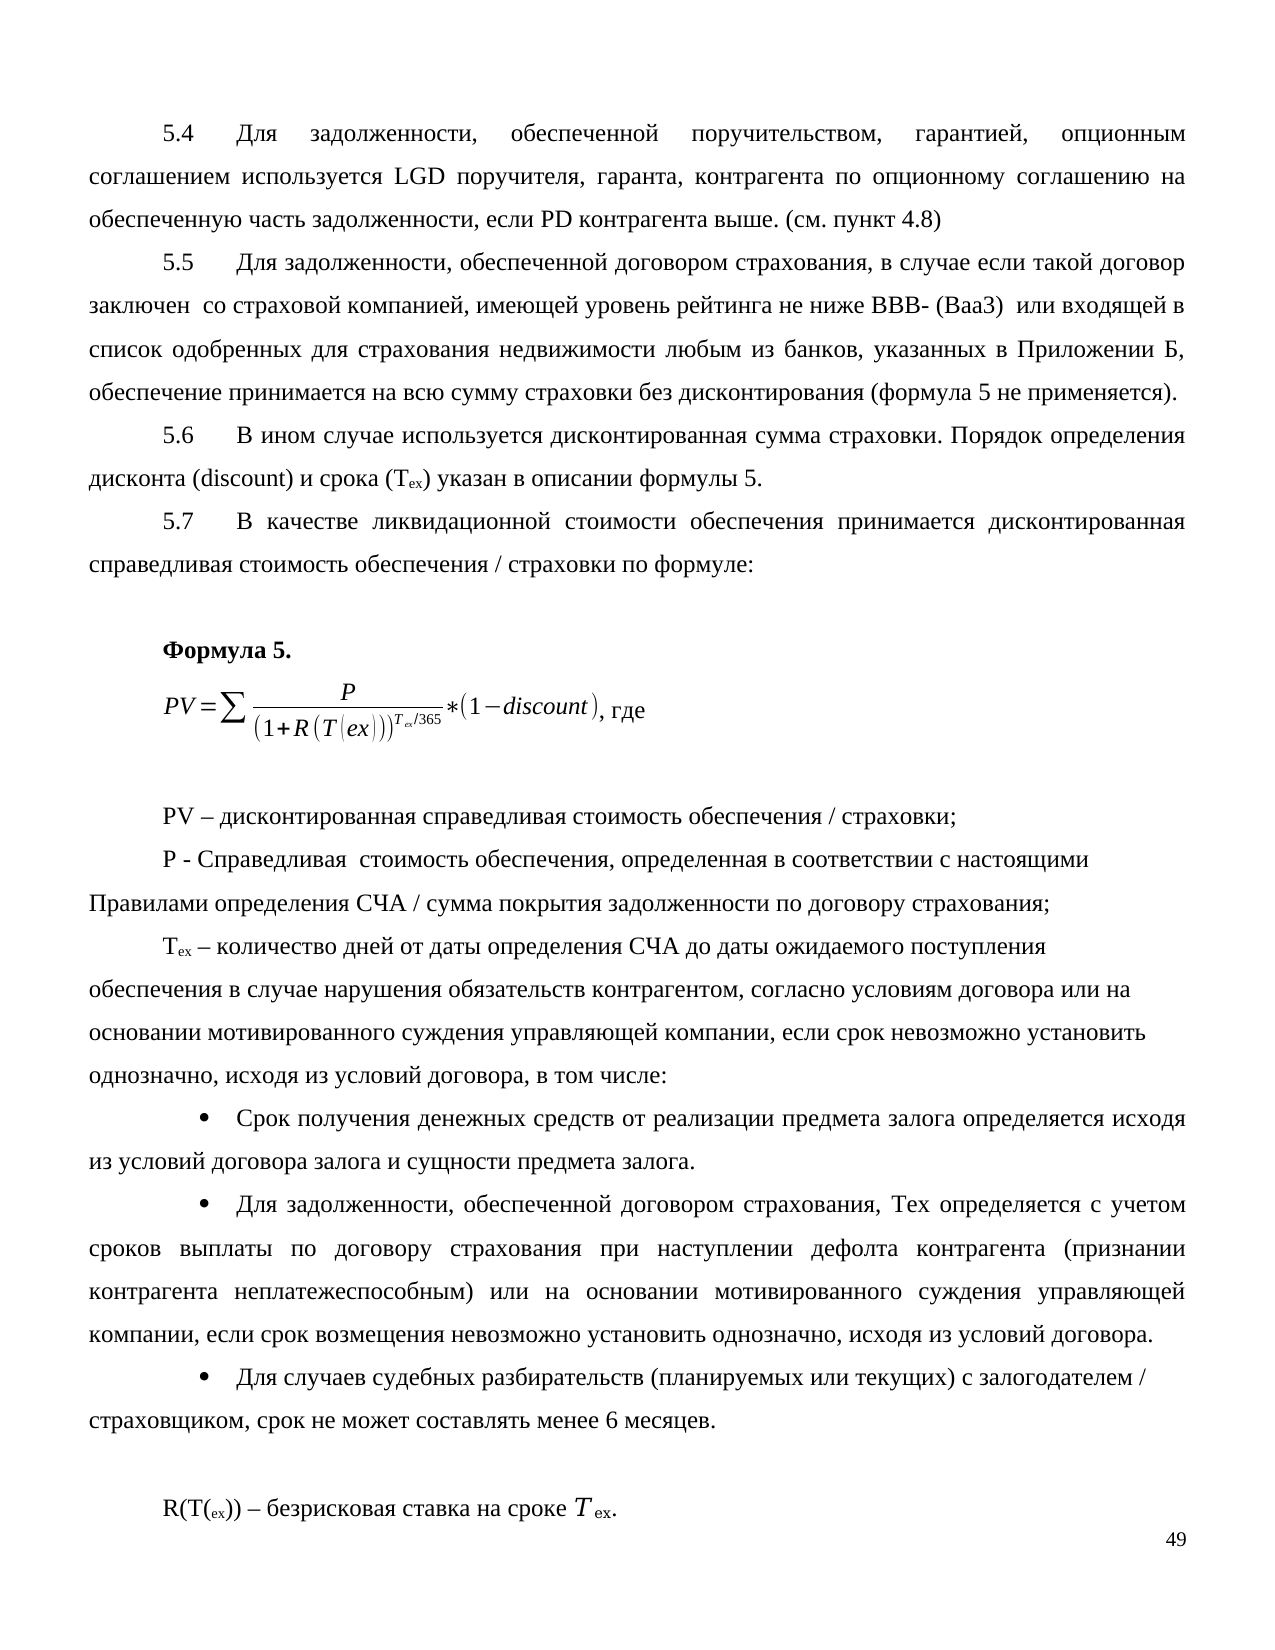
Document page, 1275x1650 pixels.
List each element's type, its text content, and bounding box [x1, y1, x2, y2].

list Tex – количество дней от даты определения СЧА до даты ожидаемого поступления обеспечения в случае нарушения обязательств контрагентом, согласно условиям договора или на основании мотивированного суждения управляющей компании, если срок невозможно установить однозначно, исходя из условий договора, в том числе: [89, 931, 1186, 1089]
list Для задолженности, обеспеченной поручительством, гарантией, опционным соглашением используется LGD поручителя, гаранта, контрагента по опционному соглашению на обеспеченную часть задолженности, если PD контрагента выше. (см. пункт 4.8) [89, 118, 1186, 233]
list P - Справедливая стоимость обеспечения, определенная в соответствии с настоящими Правилами определения СЧА / сумма покрытия задолженности по договору страхования; [89, 844, 1186, 916]
list Для задолженности, обеспеченной договором страхования, Tех определяется с учетом сроков выплаты по договору страхования при наступлении дефолта контрагента (признании контрагента неплатежеспособным) или на основании мотивированного суждения управляющей компании, если срок возмещения невозможно установить однозначно, исходя из условий договора. [89, 1189, 1186, 1348]
list В качестве ликвидационной стоимости обеспечения принимается дисконтированная справедливая стоимость обеспечения / страховки по формуле: [89, 506, 1186, 578]
list , где [89, 679, 1186, 744]
list В ином случае используется дисконтированная сумма страховки. Порядок определения дисконта (discount) и срока (Tex) указан в описании формулы 5. [89, 420, 1186, 492]
list Для задолженности, обеспеченной договором страхования, в случае если такой договор заключен со страховой компанией, имеющей уровень рейтинга не ниже BBB- (Baa3) или входящей в список одобренных для страхования недвижимости любым из банков, указанных в Приложении Б, обеспечение принимается на всю сумму страховки без дисконтирования (формула 5 не применяется). [89, 247, 1186, 406]
list PV – дисконтированная справедливая стоимость обеспечения / страховки; [89, 801, 1186, 830]
list Срок получения денежных средств от реализации предмета залога определяется исходя из условий договора залога и сущности предмета залога. [89, 1103, 1186, 1175]
list Для случаев судебных разбирательств (планируемых или текущих) с залогодателем / страховщиком, срок не может составлять менее 6 месяцев. [89, 1362, 1186, 1434]
text Формула 5. [89, 636, 1186, 664]
list R(T(ex)) – безрисковая ставка на сроке 𝑇ex. [89, 1491, 1186, 1522]
